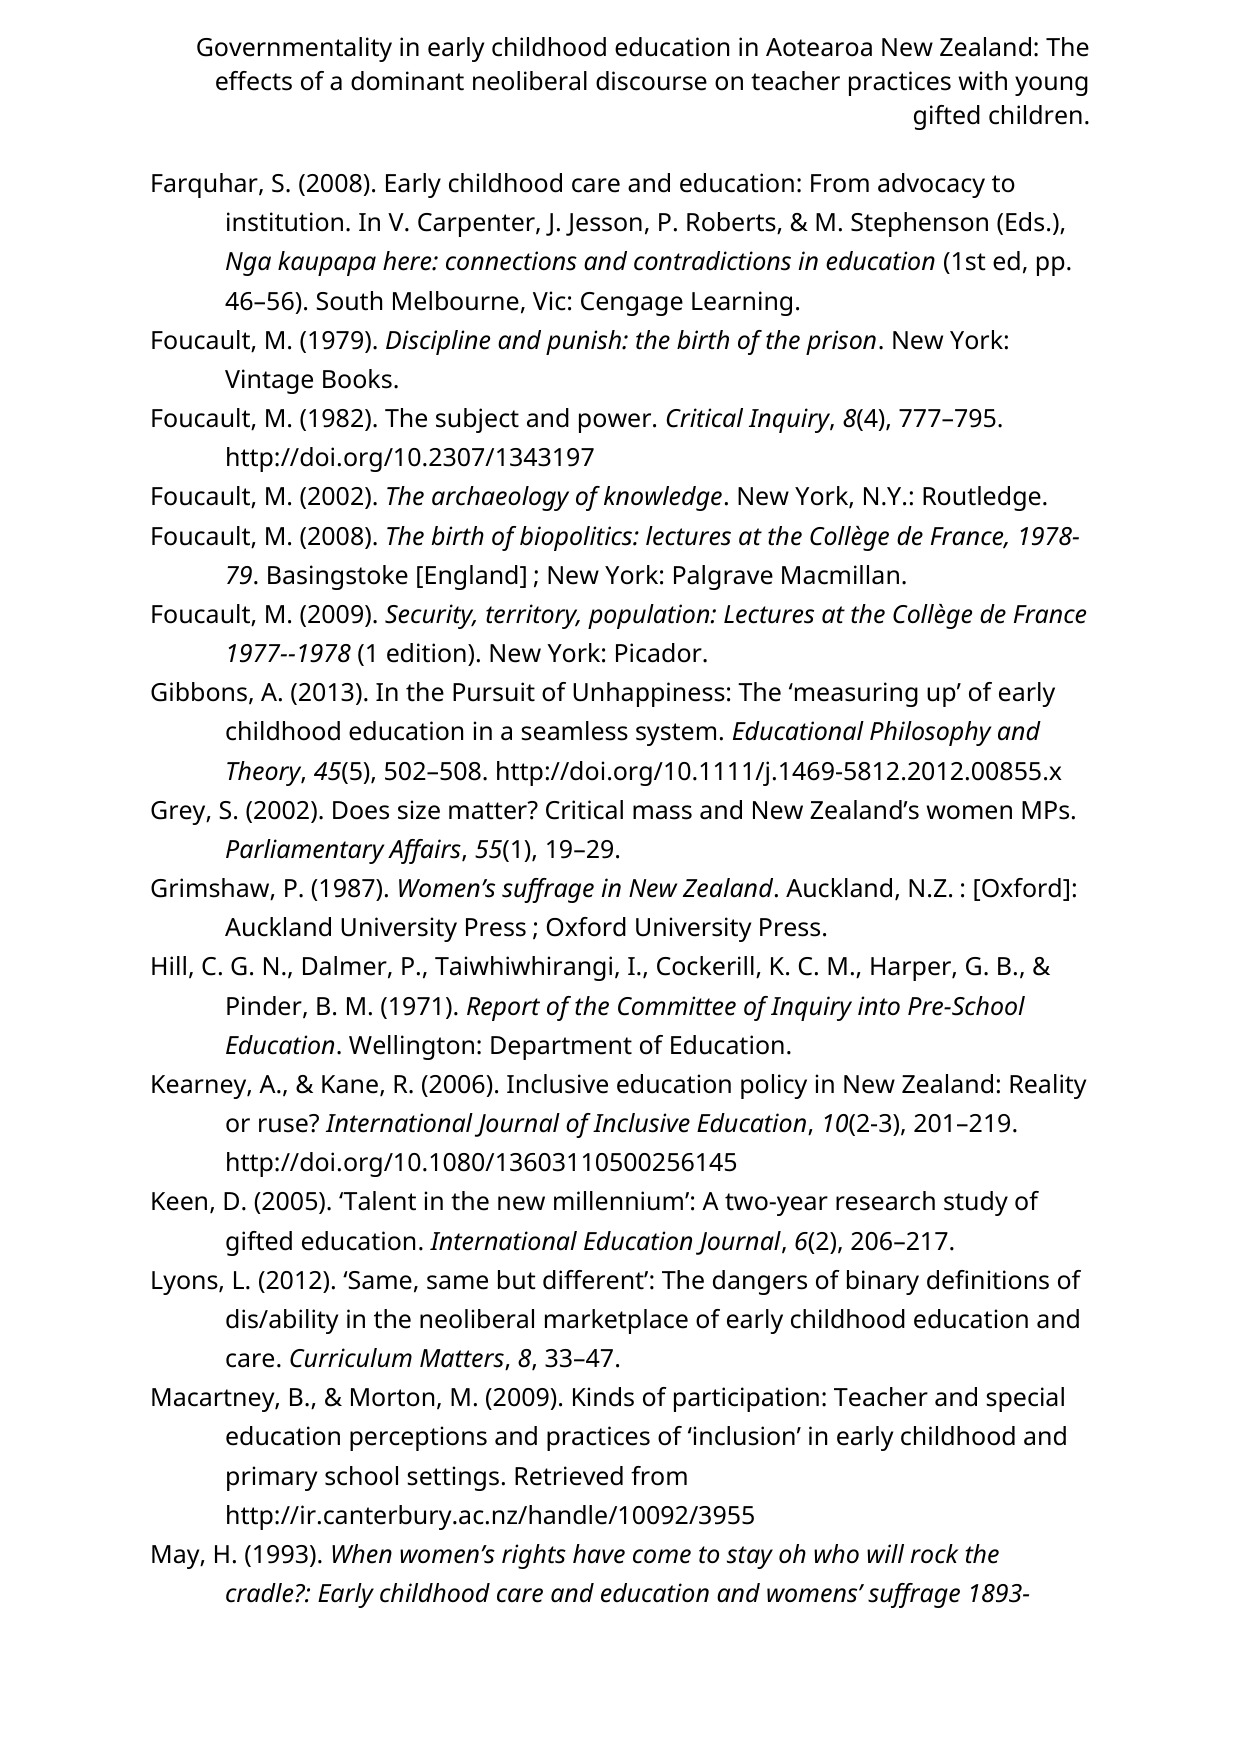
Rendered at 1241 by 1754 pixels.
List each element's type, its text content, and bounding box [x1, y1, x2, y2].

text Foucault, M. (1982). The subject and power. Critical Inquiry, 8(4), 777–795. http://doi.org/10.2307/1343197 [150, 401, 1090, 474]
text Foucault, M. (2008). The birth of biopolitics: lectures at the Collège de France, 1978-79. Basingstoke [England] ; New York: Palgrave Macmillan. [150, 518, 1090, 591]
text Foucault, M. (2002). The archaeology of knowledge. New York, N.Y.: Routledge. [150, 479, 1090, 513]
text Keen, D. (2005). ‘Talent in the new millennium’: A two-year research study of gifted education. International Education Journal, 6(2), 206–217. [150, 1184, 1090, 1257]
text Kearney, A., & Kane, R. (2006). Inclusive education policy in New Zealand: Reality or ruse? International Journal of Inclusive Education, 10(2-3), 201–219. http://doi.org/10.1080/13603110500256145 [150, 1067, 1090, 1179]
text Farquhar, S. (2008). Early childhood care and education: From advocacy to institution. In V. Carpenter, J. Jesson, P. Roberts, & M. Stephenson (Eds.), Nga kaupapa here: connections and contradictions in education (1st ed, pp. 46–56). South Melbourne, Vic: Cengage Learning. [150, 166, 1090, 317]
text Foucault, M. (2009). Security, territory, population: Lectures at the Collège de France 1977--1978 (1 edition). New York: Picador. [150, 597, 1090, 670]
text Macartney, B., & Morton, M. (2009). Kinds of participation: Teacher and special education perceptions and practices of ‘inclusion’ in early childhood and primary school settings. Retrieved from http://ir.canterbury.ac.nz/handle/10092/3955 [150, 1380, 1090, 1531]
text Lyons, L. (2012). ‘Same, same but different’: The dangers of binary definitions of dis/ability in the neoliberal marketplace of early childhood education and care. Curriculum Matters, 8, 33–47. [150, 1262, 1090, 1375]
text Grimshaw, P. (1987). Women’s suffrage in New Zealand. Auckland, N.Z. : [Oxford]: Auckland University Press ; Oxford University Press. [150, 871, 1090, 944]
text Hill, C. G. N., Dalmer, P., Taiwhiwhirangi, I., Cockerill, K. C. M., Harper, G. B., & Pinder, B. M. (1971). Report of the Committee of Inquiry into Pre-School Education. Wellington: Department of Education. [150, 949, 1090, 1061]
text Gibbons, A. (2013). In the Pursuit of Unhappiness: The ‘measuring up’ of early childhood education in a seamless system. Educational Philosophy and Theory, 45(5), 502–508. http://doi.org/10.1111/j.1469-5812.2012.00855.x [150, 675, 1090, 787]
text Foucault, M. (1979). Discipline and punish: the birth of the prison. New York: Vintage Books. [150, 322, 1090, 396]
text Grey, S. (2002). Does size matter? Critical mass and New Zealand’s women MPs. Parliamentary Affairs, 55(1), 19–29. [150, 792, 1090, 866]
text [150, 1537, 1090, 1610]
